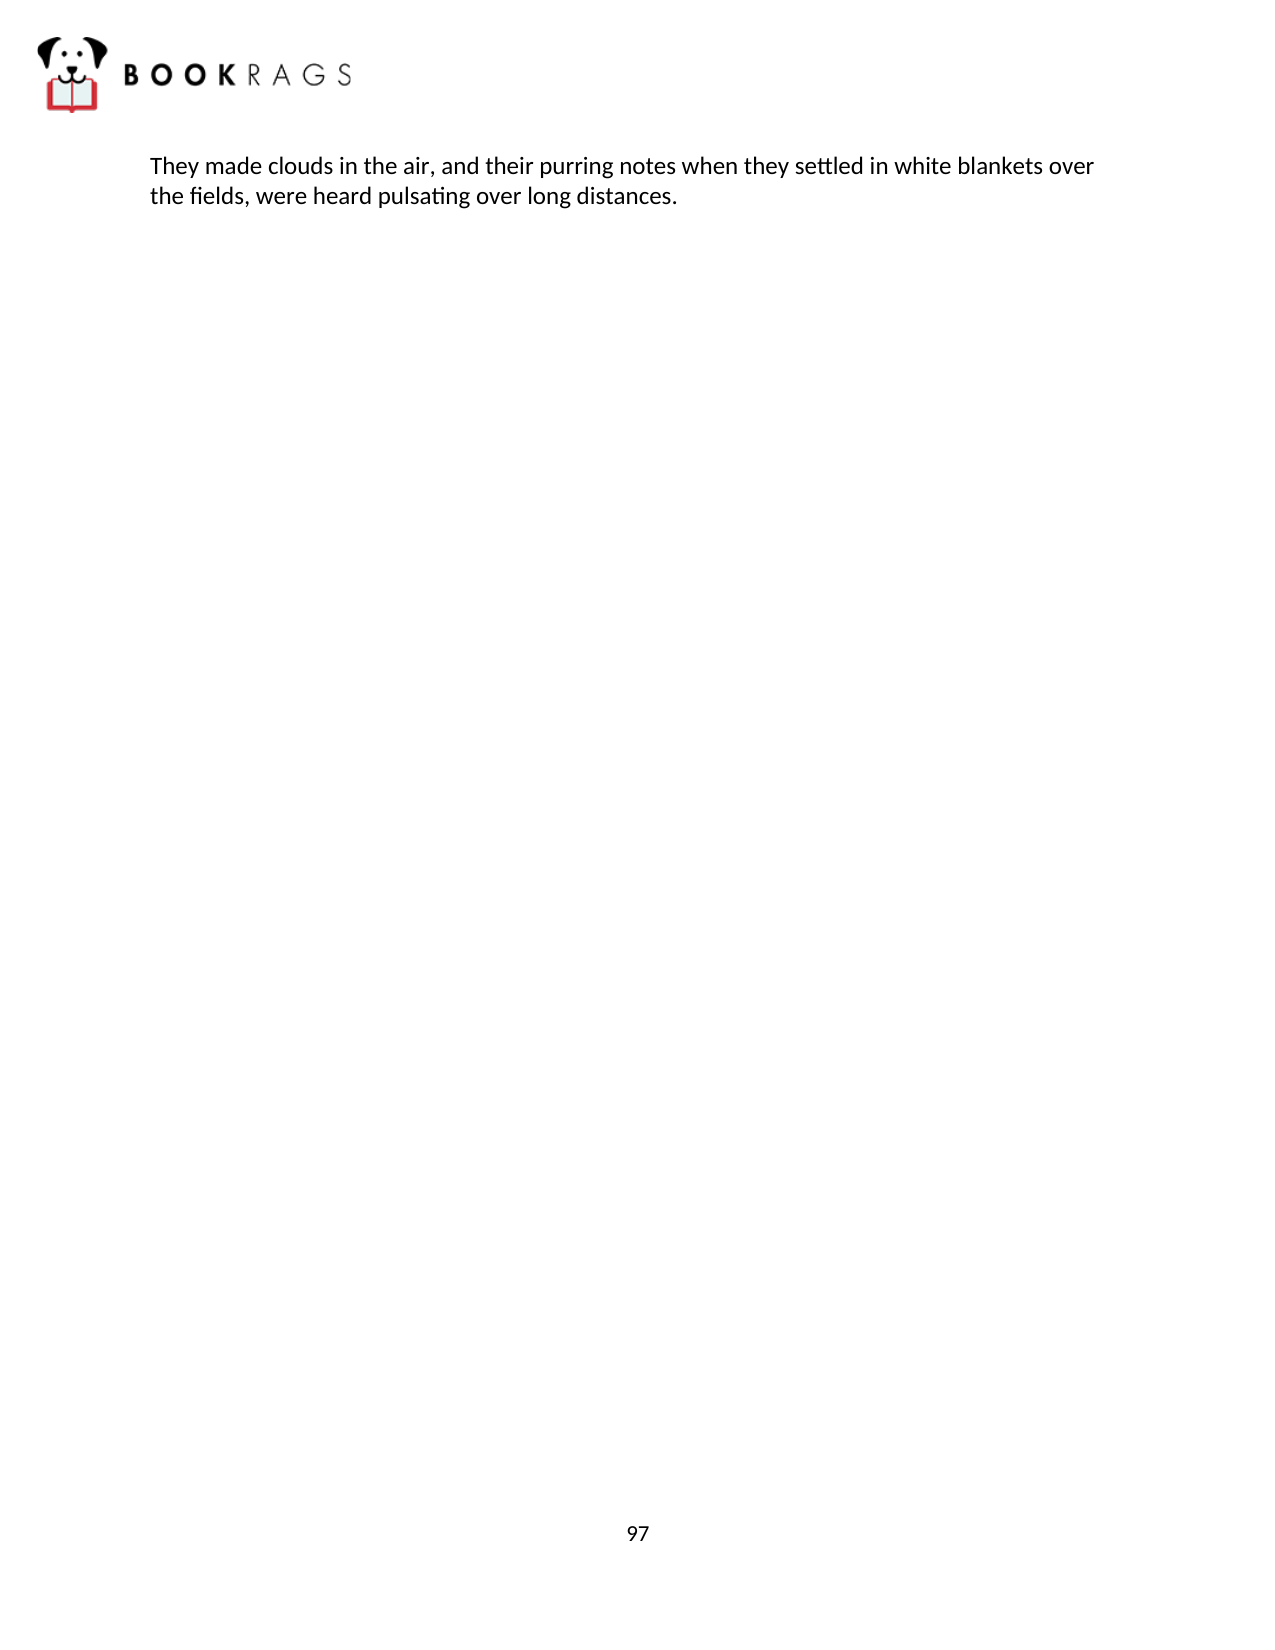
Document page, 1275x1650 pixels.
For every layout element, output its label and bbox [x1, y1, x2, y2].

text [150, 150, 1125, 211]
picture [37, 37, 351, 113]
